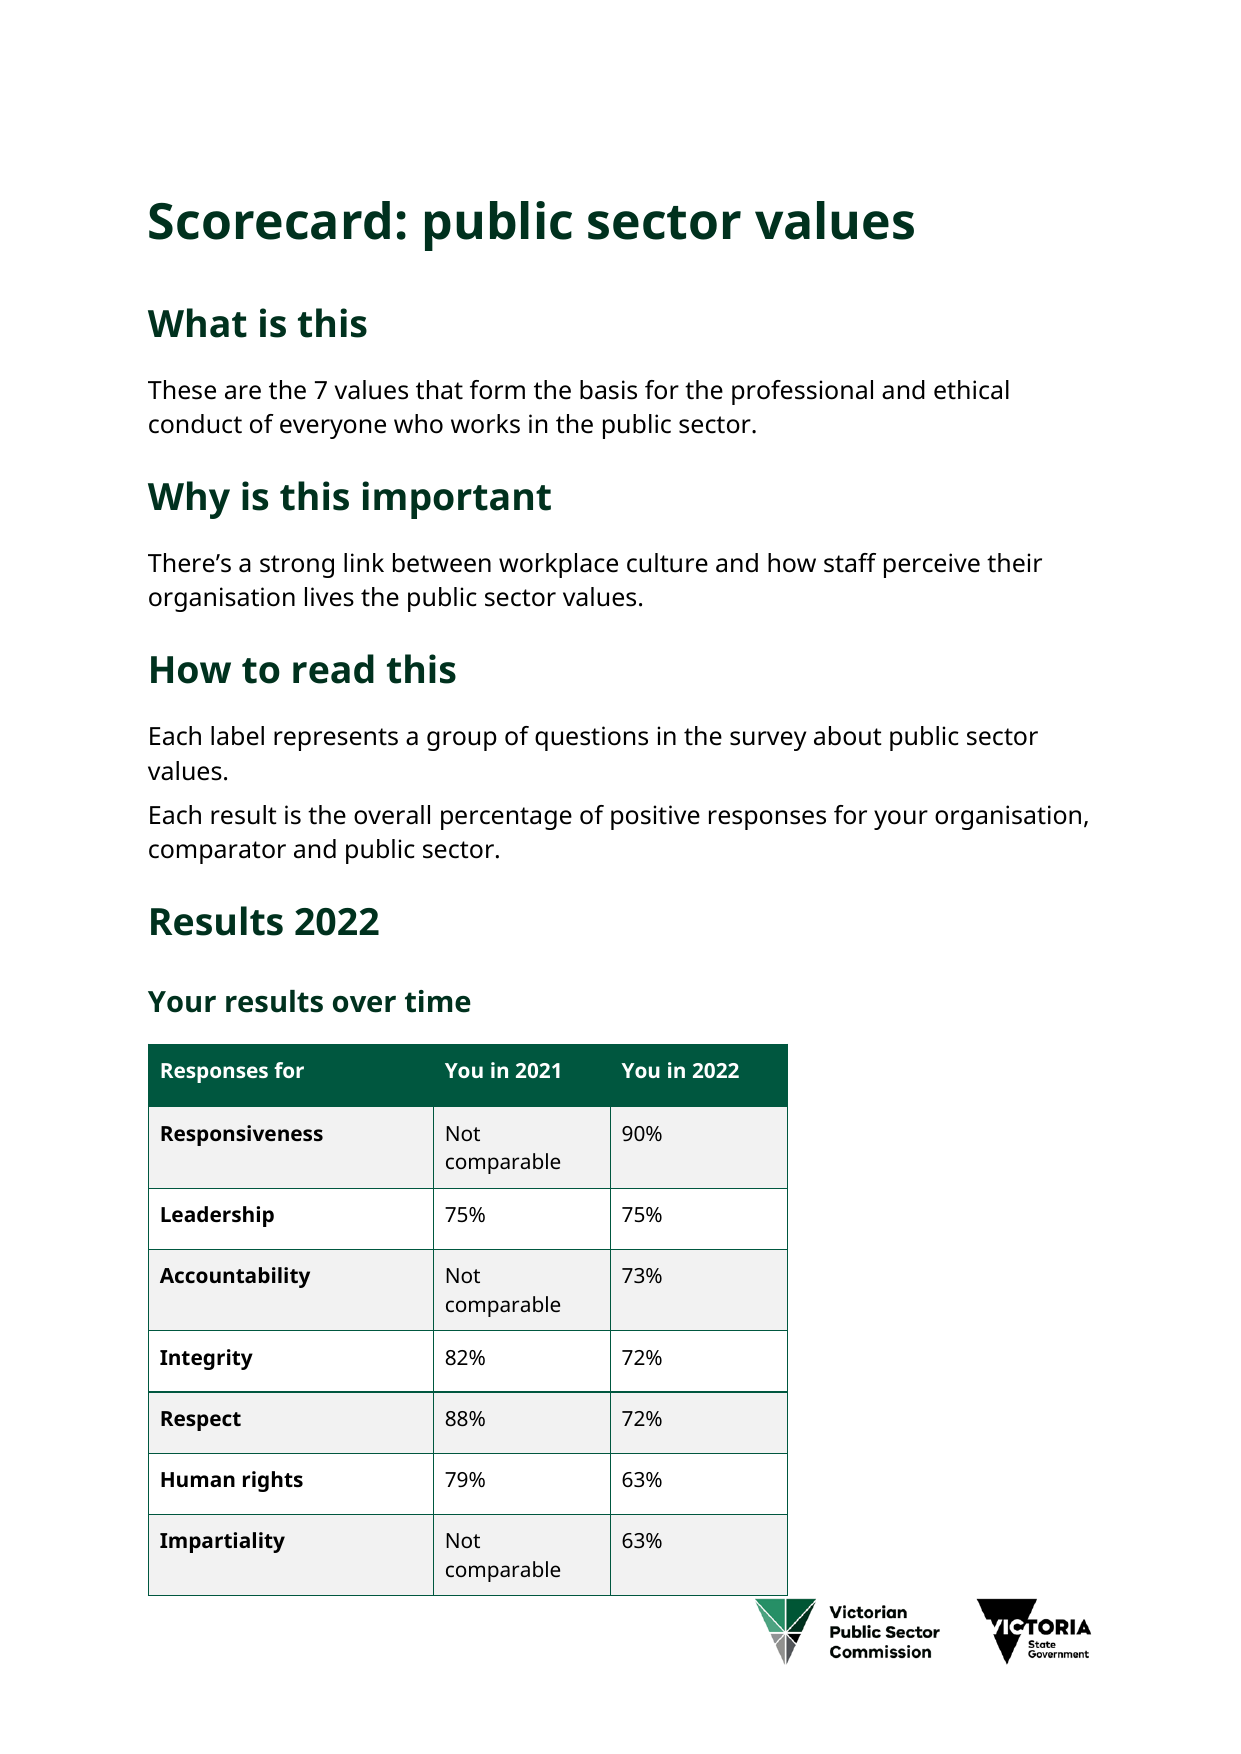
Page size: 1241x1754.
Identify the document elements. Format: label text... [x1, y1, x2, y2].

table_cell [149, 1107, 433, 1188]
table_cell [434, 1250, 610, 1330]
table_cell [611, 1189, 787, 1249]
text These are the 7 values that form the basis for the professional and ethical conduct of everyone who works in the public sector. [148, 373, 1092, 441]
text Each result is the overall percentage of positive responses for your organisation, comparator and public sector. [148, 797, 1092, 866]
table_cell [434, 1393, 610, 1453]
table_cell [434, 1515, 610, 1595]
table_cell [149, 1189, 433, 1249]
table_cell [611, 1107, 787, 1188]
picture [754, 1598, 1093, 1666]
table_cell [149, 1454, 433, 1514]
subtitle Why is this important [148, 470, 1092, 521]
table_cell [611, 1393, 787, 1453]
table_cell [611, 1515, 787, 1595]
subtitle Your results over time [148, 981, 1092, 1021]
text Each label represents a group of questions in the survey about public sector values. [148, 719, 1092, 787]
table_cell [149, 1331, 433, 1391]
subtitle How to read this [148, 643, 1092, 694]
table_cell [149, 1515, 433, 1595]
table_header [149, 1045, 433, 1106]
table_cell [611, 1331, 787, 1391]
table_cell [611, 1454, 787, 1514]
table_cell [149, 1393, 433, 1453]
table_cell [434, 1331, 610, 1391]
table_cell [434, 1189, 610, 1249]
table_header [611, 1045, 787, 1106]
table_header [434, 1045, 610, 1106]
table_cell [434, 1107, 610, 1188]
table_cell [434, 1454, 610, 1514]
subtitle What is this [148, 297, 1092, 348]
subtitle Scorecard: public sector values [148, 186, 1092, 254]
text There’s a strong link between workplace culture and how staff perceive their organisation lives the public sector values. [148, 546, 1092, 614]
subtitle Results 2022 [148, 895, 1092, 946]
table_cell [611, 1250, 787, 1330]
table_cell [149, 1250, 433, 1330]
